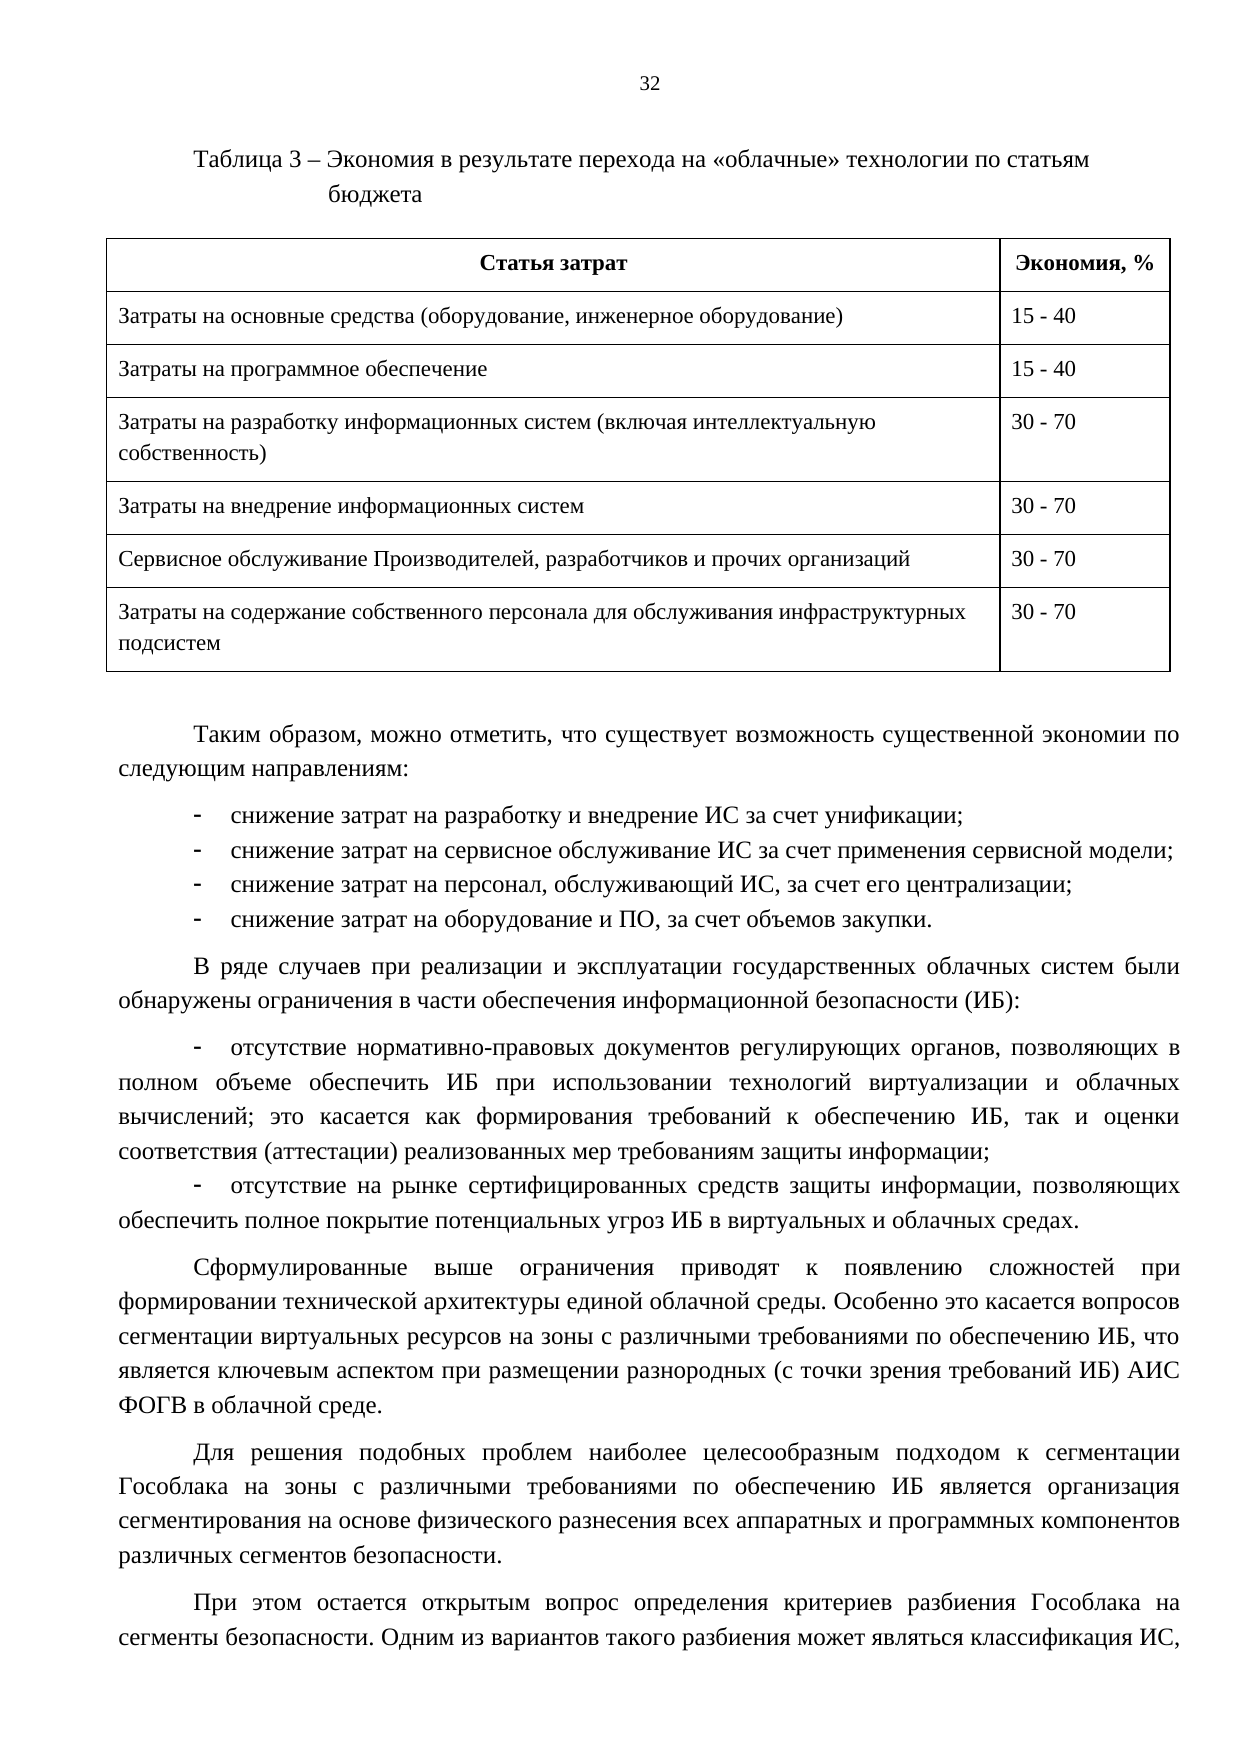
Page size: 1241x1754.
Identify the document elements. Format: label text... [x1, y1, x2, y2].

table_header Экономия, % [1001, 239, 1169, 291]
table_cell Затраты на разработку информационных систем (включая интеллектуальную собственность) [107, 398, 999, 481]
table_cell Сервисное обслуживание Производителей, разработчиков и прочих организаций [107, 535, 999, 587]
table_cell 30 - 70 [1001, 398, 1169, 481]
table_cell 15 - 40 [1001, 345, 1169, 397]
table_cell 30 - 70 [1001, 588, 1169, 671]
text В ряде случаев при реализации и эксплуатации государственных облачных систем были обнаружены ограничения в части обеспечения информационной безопасности (ИБ): [118, 951, 1181, 1014]
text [118, 1587, 1181, 1650]
list снижение затрат на сервисное обслуживание ИС за счет применения сервисной модели; [118, 835, 1181, 864]
list снижение затрат на разработку и внедрение ИС за счет унификации; [118, 801, 1181, 829]
list снижение затрат на персонал, обслуживающий ИС, за счет его централизации; [118, 869, 1181, 898]
table_header Статья затрат [107, 239, 999, 291]
text Для решения подобных проблем наиболее целесообразным подходом к сегментации Гособлака на зоны с различными требованиями по обеспечению ИБ является организация сегментирования на основе физического разнесения всех аппаратных и программных компонентов различных сегментов безопасности. [118, 1437, 1181, 1569]
list снижение затрат на оборудование и ПО, за счет объемов закупки. [118, 904, 1181, 933]
table_cell Затраты на внедрение информационных систем [107, 482, 999, 534]
text Таблица 3 – Экономия в результате перехода на «облачные» технологии по статьям бюджета [193, 144, 1181, 207]
table_cell Затраты на содержание собственного персонала для обслуживания инфраструктурных подсистем [107, 588, 999, 671]
text Таким образом, можно отметить, что существует возможность существенной экономии по следующим направлениям: [118, 719, 1181, 782]
table_cell Затраты на основные средства (оборудование, инженерное оборудование) [107, 292, 999, 344]
list отсутствие на рынке сертифицированных средств защиты информации, позволяющих обеспечить полное покрытие потенциальных угроз ИБ в виртуальных и облачных средах. [118, 1170, 1181, 1233]
table_cell 30 - 70 [1001, 535, 1169, 587]
table_cell 30 - 70 [1001, 482, 1169, 534]
table_cell 15 - 40 [1001, 292, 1169, 344]
table_cell Затраты на программное обеспечение [107, 345, 999, 397]
text Сформулированные выше ограничения приводят к появлению сложностей при формировании технической архитектуры единой облачной среды. Особенно это касается вопросов сегментации виртуальных ресурсов на зоны с различными требованиями по обеспечению ИБ, что является ключевым аспектом при размещении разнородных (с точки зрения требований ИБ) АИС ФОГВ в облачной среде. [118, 1252, 1181, 1418]
list отсутствие нормативно-правовых документов регулирующих органов, позволяющих в полном объеме обеспечить ИБ при использовании технологий виртуализации и облачных вычислений; это касается как формирования требований к обеспечению ИБ, так и оценки соответствия (аттестации) реализованных мер требованиям защиты информации; [118, 1032, 1181, 1164]
